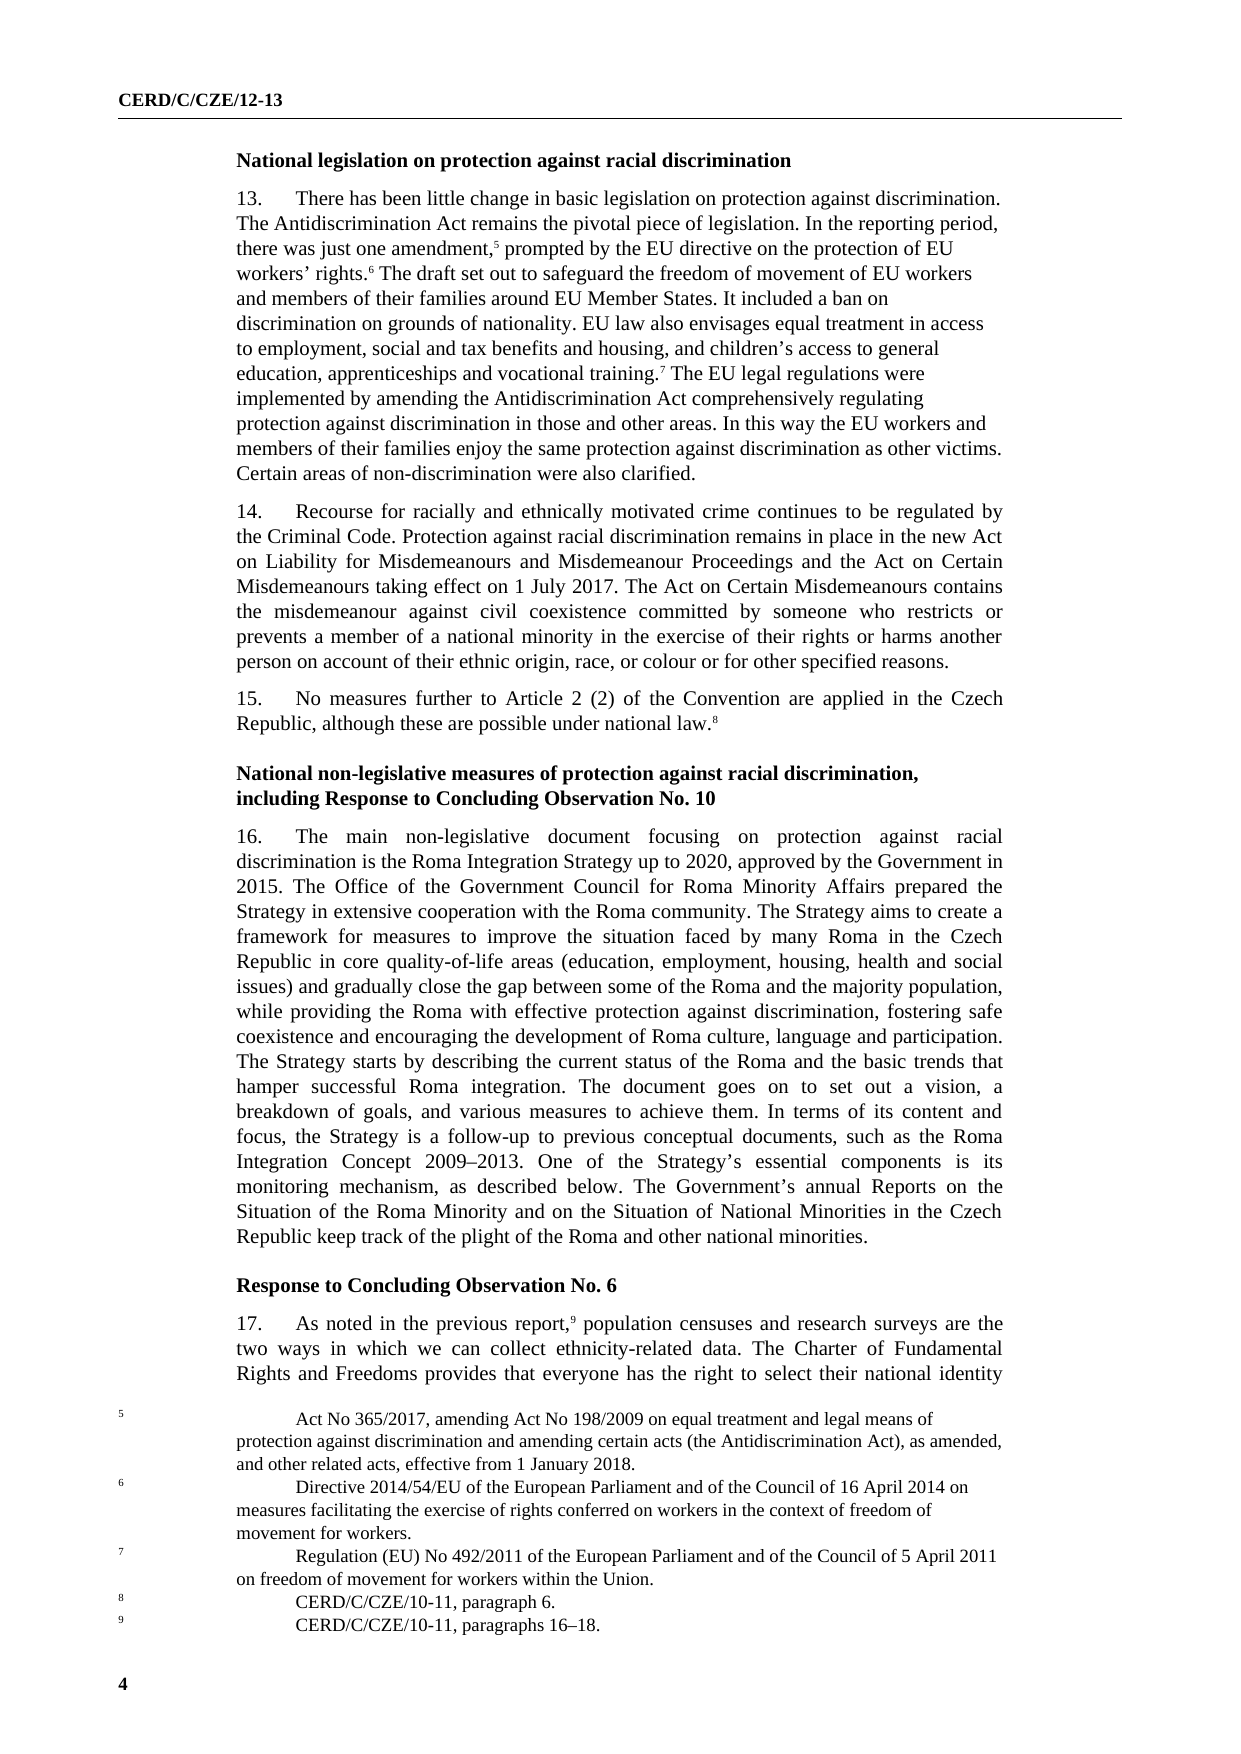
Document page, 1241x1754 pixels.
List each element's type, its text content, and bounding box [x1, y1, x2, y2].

text 14. Recourse for racially and ethnically motivated crime continues to be regulated by the Criminal Code. Protection against racial discrimination remains in place in the new Act on Liability for Misdemeanours and Misdemeanour Proceedings and the Act on Certain Misdemeanours taking effect on 1 July 2017. The Act on Certain Misdemeanours contains the misdemeanour against civil coexistence committed by someone who restricts or prevents a member of a national minority in the exercise of their rights or harms another person on account of their ethnic origin, race, or colour or for other specified reasons. [236, 498, 1004, 673]
text 15. No measures further to Article 2 (2) of the Convention are applied in the Czech Republic, although these are possible under national law. [236, 685, 1004, 735]
text 16. The main non-legislative document focusing on protection against racial discrimination is the Roma Integration Strategy up to 2020, approved by the Government in 2015. The Office of the Government Council for Roma Minority Affairs prepared the Strategy in extensive cooperation with the Roma community. The Strategy aims to create a framework for measures to improve the situation faced by many Roma in the Czech Republic in core quality-of-life areas (education, employment, housing, health and social issues) and gradually close the gap between some of the Roma and the majority population, while providing the Roma with effective protection against discrimination, fostering safe coexistence and encouraging the development of Roma culture, language and participation. The Strategy starts by describing the current status of the Roma and the basic trends that hamper successful Roma integration. The document goes on to set out a vision, a breakdown of goals, and various measures to achieve them. In terms of its content and focus, the Strategy is a follow-up to previous conceptual documents, such as the Roma Integration Concept 2009–2013. One of the Strategy’s essential components is its monitoring mechanism, as described below. The Government’s annual Reports on the Situation of the Roma Minority and on the Situation of National Minorities in the Czech Republic keep track of the plight of the Roma and other national minorities. [236, 823, 1004, 1248]
text Response to Concluding Observation No. 6 [118, 1273, 1004, 1298]
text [236, 1310, 1004, 1385]
text National non-legislative measures of protection against racial discrimination, including Response to Concluding Observation No. 10 [118, 760, 1004, 810]
text National legislation on protection against racial discrimination [118, 148, 1004, 173]
text 13. There has been little change in basic legislation on protection against discrimination. The Antidiscrimination Act remains the pivotal piece of legislation. In the reporting period, there was just one amendment, prompted by the EU directive on the protection of EU workers’ rights. The draft set out to safeguard the freedom of movement of EU workers and members of their families around EU Member States. It included a ban on discrimination on grounds of nationality. EU law also envisages equal treatment in access to employment, social and tax benefits and housing, and children’s access to general education, apprenticeships and vocational training. The EU legal regulations were implemented by amending the Antidiscrimination Act comprehensively regulating protection against discrimination in those and other areas. In this way the EU workers and members of their families enjoy the same protection against discrimination as other victims. Certain areas of non-discrimination were also clarified. [236, 185, 1004, 485]
